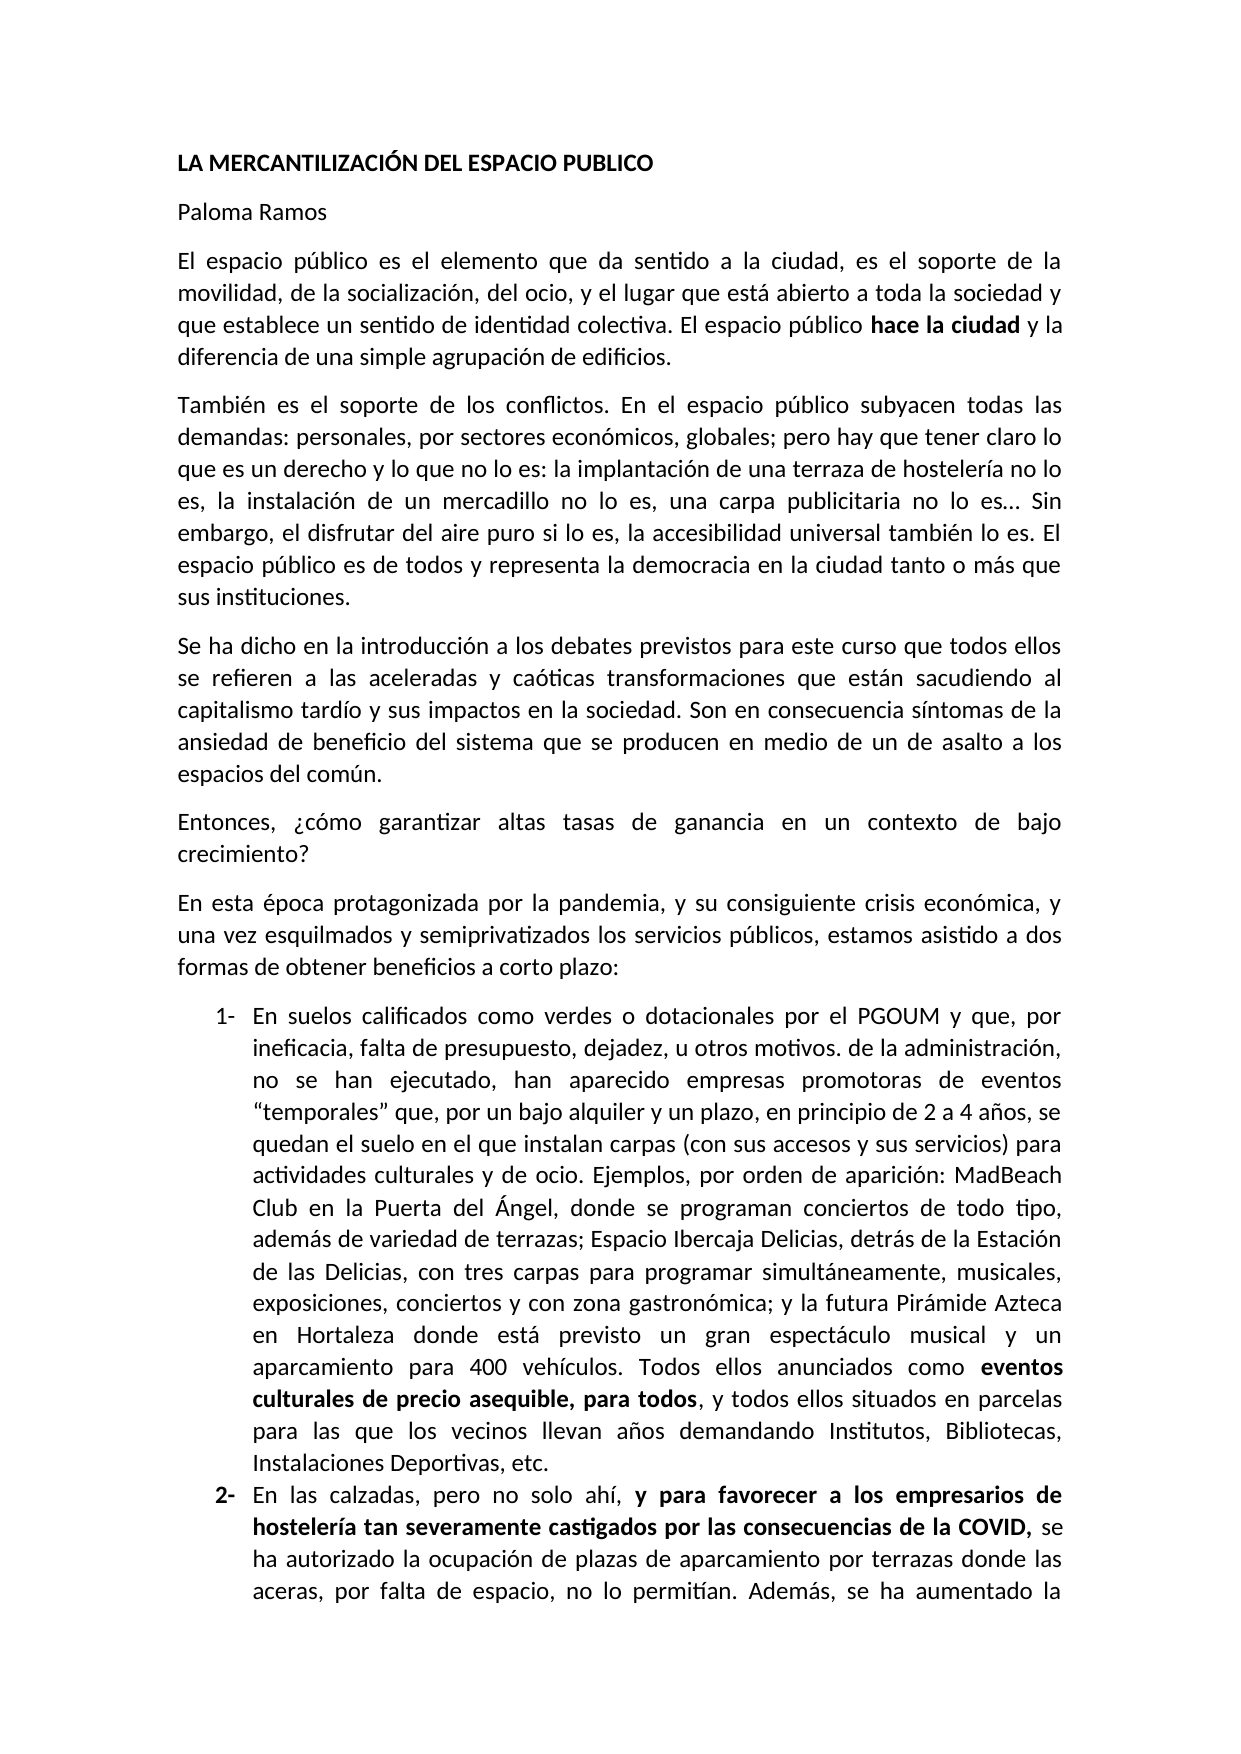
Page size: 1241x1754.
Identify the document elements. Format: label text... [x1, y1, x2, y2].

text Entonces, ¿cómo garantizar altas tasas de ganancia en un contexto de bajo crecimiento? [177, 807, 1063, 869]
list En suelos calificados como verdes o dotacionales por el PGOUM y que, por ineficacia, falta de presupuesto, dejadez, u otros motivos. de la administración, no se han ejecutado, han aparecido empresas promotoras de eventos “temporales” que, por un bajo alquiler y un plazo, en principio de 2 a 4 años, se quedan el suelo en el que instalan carpas (con sus accesos y sus servicios) para actividades culturales y de ocio. Ejemplos, por orden de aparición: MadBeach Club en la Puerta del Ángel, donde se programan conciertos de todo tipo, además de variedad de terrazas; Espacio Ibercaja Delicias, detrás de la Estación de las Delicias, con tres carpas para programar simultáneamente, musicales, exposiciones, conciertos y con zona gastronómica; y la futura Pirámide Azteca en Hortaleza donde está previsto un gran espectáculo musical y un aparcamiento para 400 vehículos. Todos ellos anunciados como eventos culturales de precio asequible, para todos, y todos ellos situados en parcelas para las que los vecinos llevan años demandando Institutos, Bibliotecas, Instalaciones Deportivas, etc. [215, 1000, 1063, 1478]
text LA MERCANTILIZACIÓN DEL ESPACIO PUBLICO [177, 148, 1063, 178]
text Se ha dicho en la introducción a los debates previstos para este curso que todos ellos se refieren a las aceleradas y caóticas transformaciones que están sacudiendo al capitalismo tardío y sus impactos en la sociedad. Son en consecuencia síntomas de la ansiedad de beneficio del sistema que se producen en medio de un de asalto a los espacios del común. [177, 630, 1063, 788]
text El espacio público es el elemento que da sentido a la ciudad, es el soporte de la movilidad, de la socialización, del ocio, y el lugar que está abierto a toda la sociedad y que establece un sentido de identidad colectiva. El espacio público hace la ciudad y la diferencia de una simple agrupación de edificios. [177, 245, 1063, 371]
text Paloma Ramos [177, 196, 1063, 227]
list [215, 1479, 1063, 1606]
text También es el soporte de los conflictos. En el espacio público subyacen todas las demandas: personales, por sectores económicos, globales; pero hay que tener claro lo que es un derecho y lo que no lo es: la implantación de una terraza de hostelería no lo es, la instalación de un mercadillo no lo es, una carpa publicitaria no lo es… Sin embargo, el disfrutar del aire puro si lo es, la accesibilidad universal también lo es. El espacio público es de todos y representa la democracia en la ciudad tanto o más que sus instituciones. [177, 389, 1063, 612]
text En esta época protagonizada por la pandemia, y su consiguiente crisis económica, y una vez esquilmados y semiprivatizados los servicios públicos, estamos asistido a dos formas de obtener beneficios a corto plazo: [177, 887, 1063, 982]
